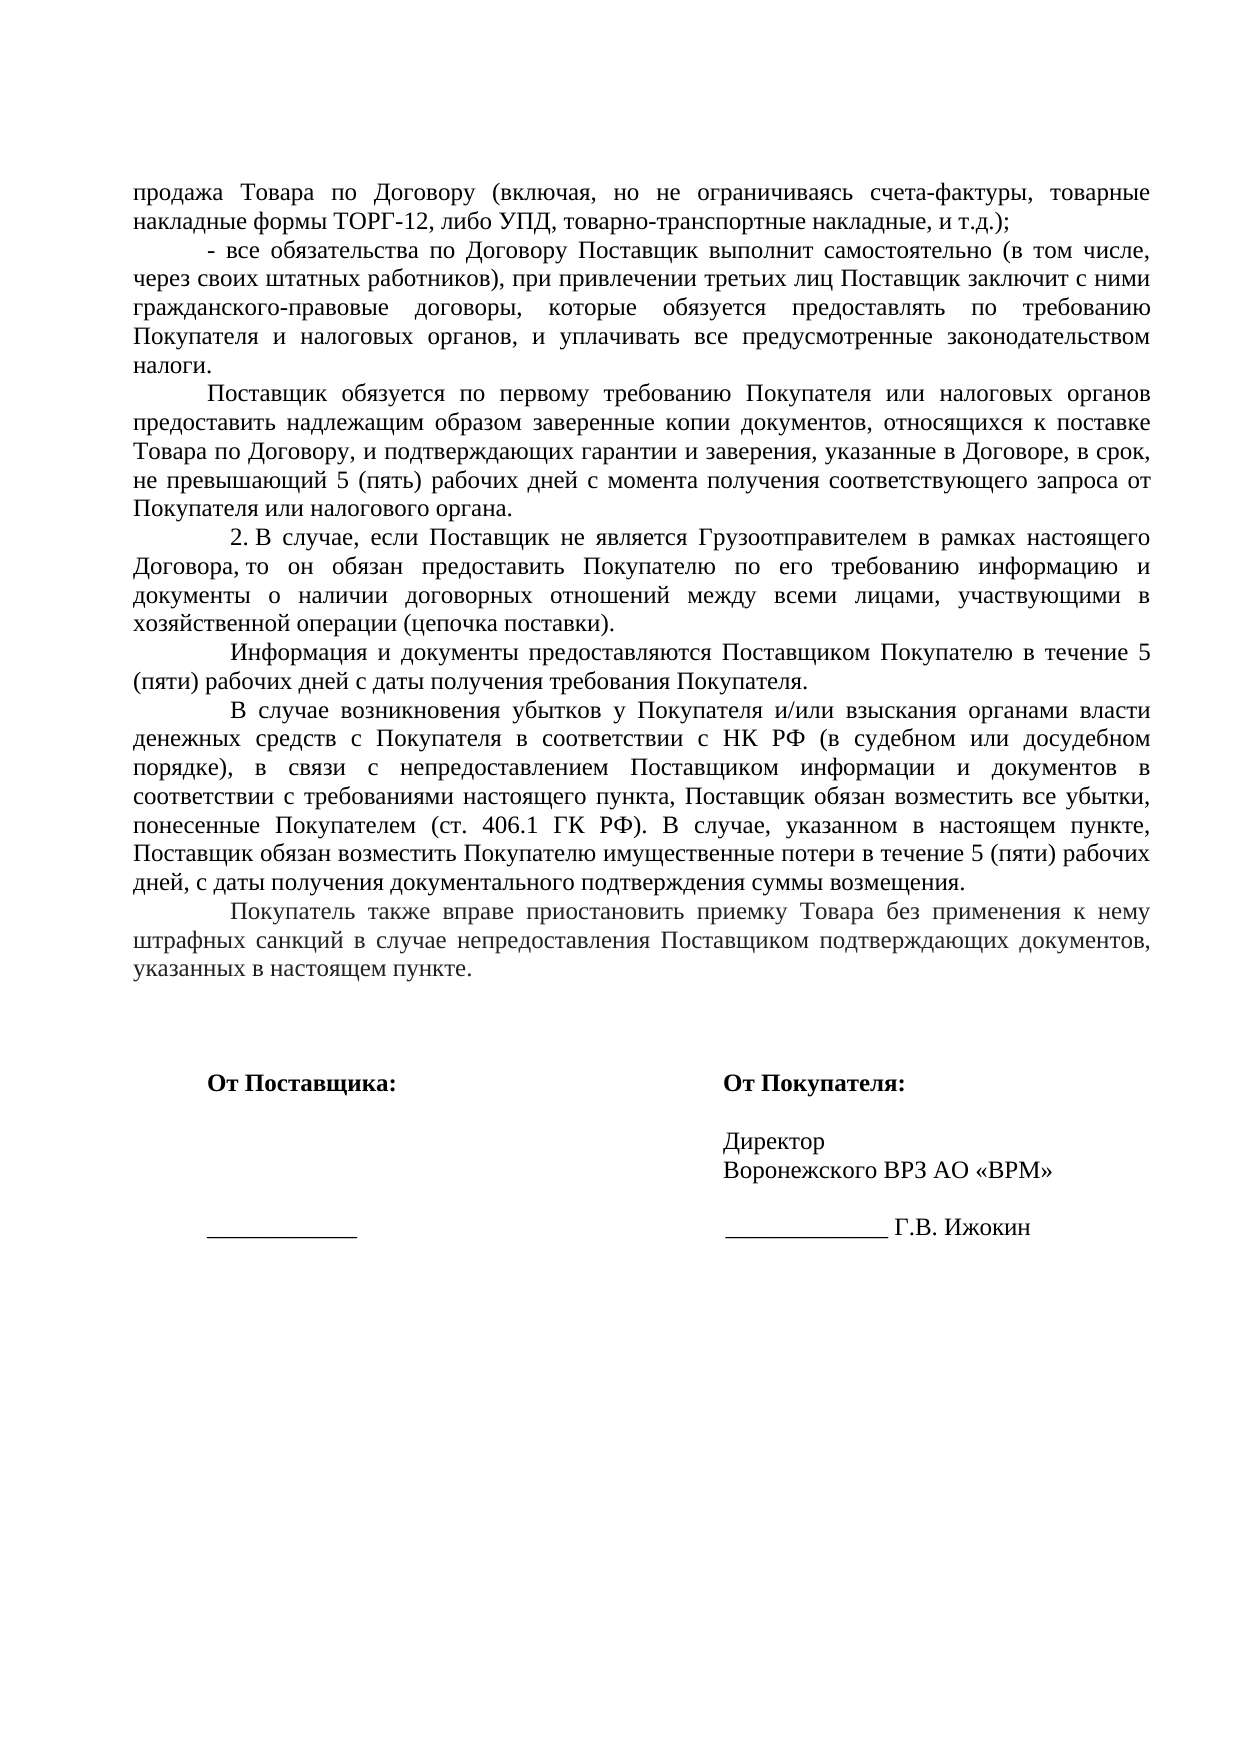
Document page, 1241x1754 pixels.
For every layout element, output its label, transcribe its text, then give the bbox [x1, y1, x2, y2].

text - все обязательства по Договору Поставщик выполнит самостоятельно (в том числе, через своих штатных работников), при привлечении третьих лиц Поставщик заключит с ними гражданского-правовые договоры, которые обязуется предоставлять по требованию Покупателя и налоговых органов, и уплачивать все предусмотренные законодательством налоги. [133, 235, 1152, 378]
text Покупатель также вправе приостановить приемку Товара без применения к нему штрафных санкций в случае непредоставления Поставщиком подтверждающих документов, указанных в настоящем пункте. [133, 896, 1152, 982]
text В случае возникновения убытков у Покупателя и/или взыскания органами власти денежных средств с Покупателя в соответствии с НК РФ (в судебном или досудебном порядке), в связи с непредоставлением Поставщиком информации и документов в соответствии с требованиями настоящего пункта, Поставщик обязан возместить все убытки, понесенные Покупателем (ст. 406.1 ГК РФ). В случае, указанном в настоящем пункте, Поставщик обязан возместить Покупателю имущественные потери в течение 5 (пяти) рабочих дней, с даты получения документального подтверждения суммы возмещения. [133, 695, 1152, 896]
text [133, 177, 1152, 235]
text Поставщик обязуется по первому требованию Покупателя или налоговых органов предоставить надлежащим образом заверенные копии документов, относящихся к поставке Товара по Договору, и подтверждающих гарантии и заверения, указанные в Договоре, в срок, не превышающий 5 (пять) рабочих дней с момента получения соответствующего запроса от Покупателя или налогового органа. [133, 378, 1152, 522]
text Информация и документы предоставляются Поставщиком Покупателю в течение 5 (пяти) рабочих дней с даты получения требования Покупателя. [133, 637, 1152, 695]
text ____________ _____________ Г.В. Ижокин [133, 1212, 1152, 1241]
text От Поставщика: От Покупателя: [133, 1068, 1152, 1097]
text Директор [649, 1126, 1152, 1155]
text 2. В случае, если Поставщик не является Грузоотправителем в рамках настоящего Договора, то он обязан предоставить Покупателю по его требованию информацию и документы о наличии договорных отношений между всеми лицами, участвующими в хозяйственной операции (цепочка поставки). [133, 522, 1152, 637]
text Воронежского ВРЗ АО «ВРМ» [649, 1155, 1152, 1183]
